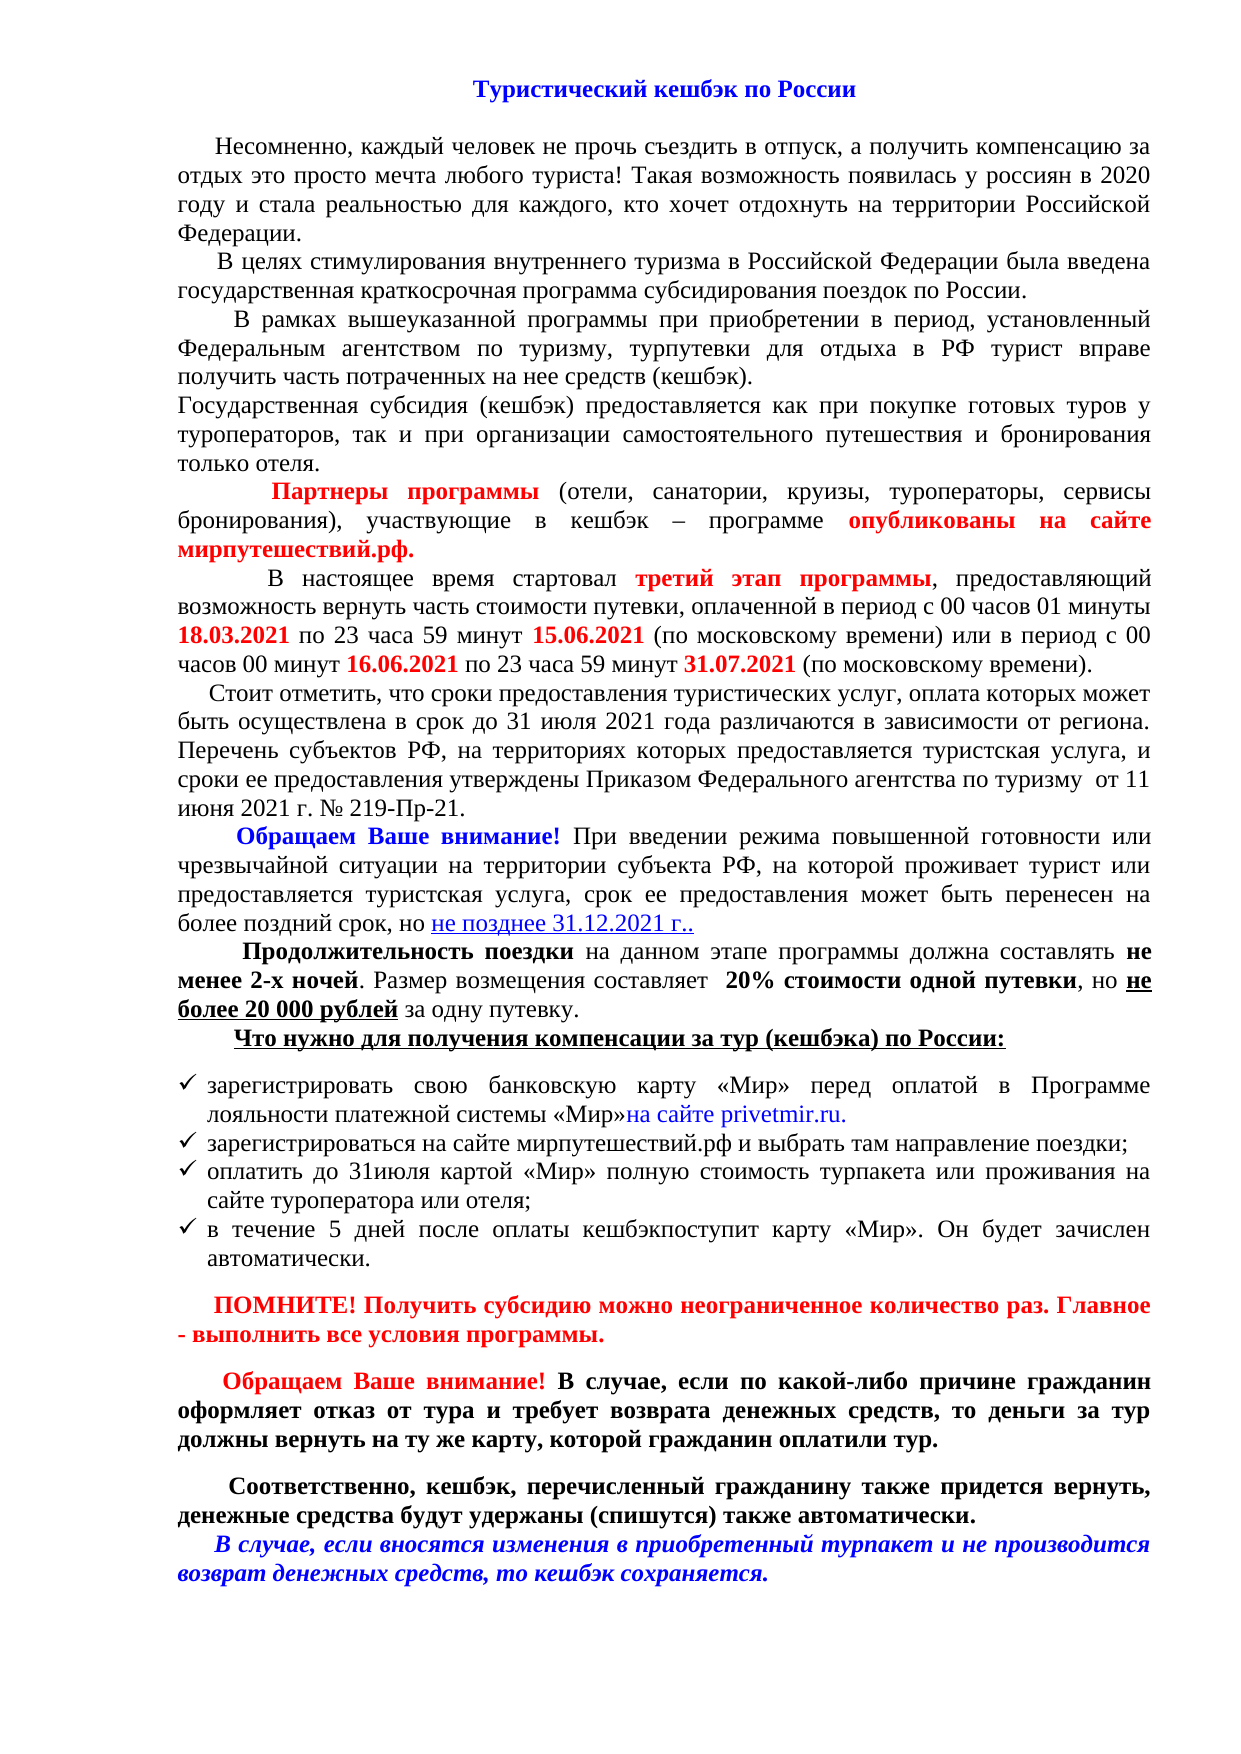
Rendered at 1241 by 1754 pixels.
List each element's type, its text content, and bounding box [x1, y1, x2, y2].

text В рамках вышеуказанной программы при приобретении в период, установленный Федеральным агентством по туризму, турпутевки для отдыха в РФ турист вправе получить часть потраченных на нее средств (кешбэк). [177, 304, 1152, 390]
text Несомненно, каждый человек не прочь съездить в отпуск, а получить компенсацию за отдых это просто мечта любого туриста! Такая возможность появилась у россиян в 2020 году и стала реальностью для каждого, кто хочет отдохнуть на территории Российской Федерации. [177, 131, 1152, 246]
text Стоит отметить, что сроки предоставления туристических услуг, оплата которых может быть осуществлена в срок до 31 июля 2021 года различаются в зависимости от региона. Перечень субъектов РФ, на территориях которых предоставляется туристская услуга, и сроки ее предоставления утверждены Приказом Федерального агентства по туризму от 11 июня 2021 г. № 219-Пр-21. [177, 678, 1152, 821]
text Соответственно, кешбэк, перечисленный гражданину также придется вернуть, денежные средства будут удержаны (спишутся) также автоматически. [177, 1471, 1152, 1529]
text В случае, если вносятся изменения в приобретенный турпакет и не производится возврат денежных средств, то кешбэк сохраняется. [177, 1529, 1152, 1586]
list оплатить до 31июля картой «Мир» полную стоимость турпакета или проживания на сайте туроператора или отеля; [177, 1156, 1152, 1214]
text ПОМНИТЕ! Получить субсидию можно неограниченное количество раз. Главное - выполнить все условия программы. [177, 1290, 1152, 1348]
text Обращаем Ваше внимание! В случае, если по какой-либо причине гражданин оформляет отказ от тура и требует возврата денежных средств, то деньги за тур должны вернуть на ту же карту, которой гражданин оплатили тур. [177, 1366, 1152, 1453]
text В настоящее время стартовал третий этап программы, предоставляющий возможность вернуть часть стоимости путевки, оплаченной в период с 00 часов 01 минуты 18.03.2021 по 23 часа 59 минут 15.06.2021 (по московскому времени) или в период с 00 часов 00 минут 16.06.2021 по 23 часа 59 минут 31.07.2021 (по московскому времени). [177, 563, 1152, 678]
text В целях стимулирования внутреннего туризма в Российской Федерации была введена государственная краткосрочная программа субсидирования поездок по России. [177, 246, 1152, 304]
text Обращаем Ваше внимание! При введении режима повышенной готовности или чрезвычайной ситуации на территории субъекта РФ, на которой проживает турист или предоставляется туристская услуга, срок ее предоставления может быть перенесен на более поздний срок, но не позднее 31.12.2021 г.. [177, 821, 1152, 936]
text Туристический кешбэк по России [177, 74, 1152, 103]
text Партнеры программы (отели, санатории, круизы, туроператоры, сервисы бронирования), участвующие в кешбэк – программе опубликованы на сайте мирпутешествий.рф. [177, 476, 1152, 563]
list зарегистрировать свою банковскую карту «Мир» перед оплатой в Программе лояльности платежной системы «Мир»на сайте privetmir.ru. [177, 1070, 1152, 1128]
text Государственная субсидия (кешбэк) предоставляется как при покупке готовых туров у туроператоров, так и при организации самостоятельного путешествия и бронирования только отеля. [177, 390, 1152, 476]
text Продолжительность поездки на данном этапе программы должна составлять не менее 2-х ночей. Размер возмещения составляет 20% стоимости одной путевки, но не более 20 000 рублей за одну путевку. [177, 936, 1152, 1023]
list зарегистрироваться на сайте мирпутешествий.рф и выбрать там направление поездки; [177, 1128, 1152, 1156]
text Что нужно для получения компенсации за тур (кешбэка) по России: [177, 1023, 1152, 1051]
list в течение 5 дней после оплаты кешбэкпоступит карту «Мир». Он будет зачислен автоматически. [177, 1214, 1152, 1271]
